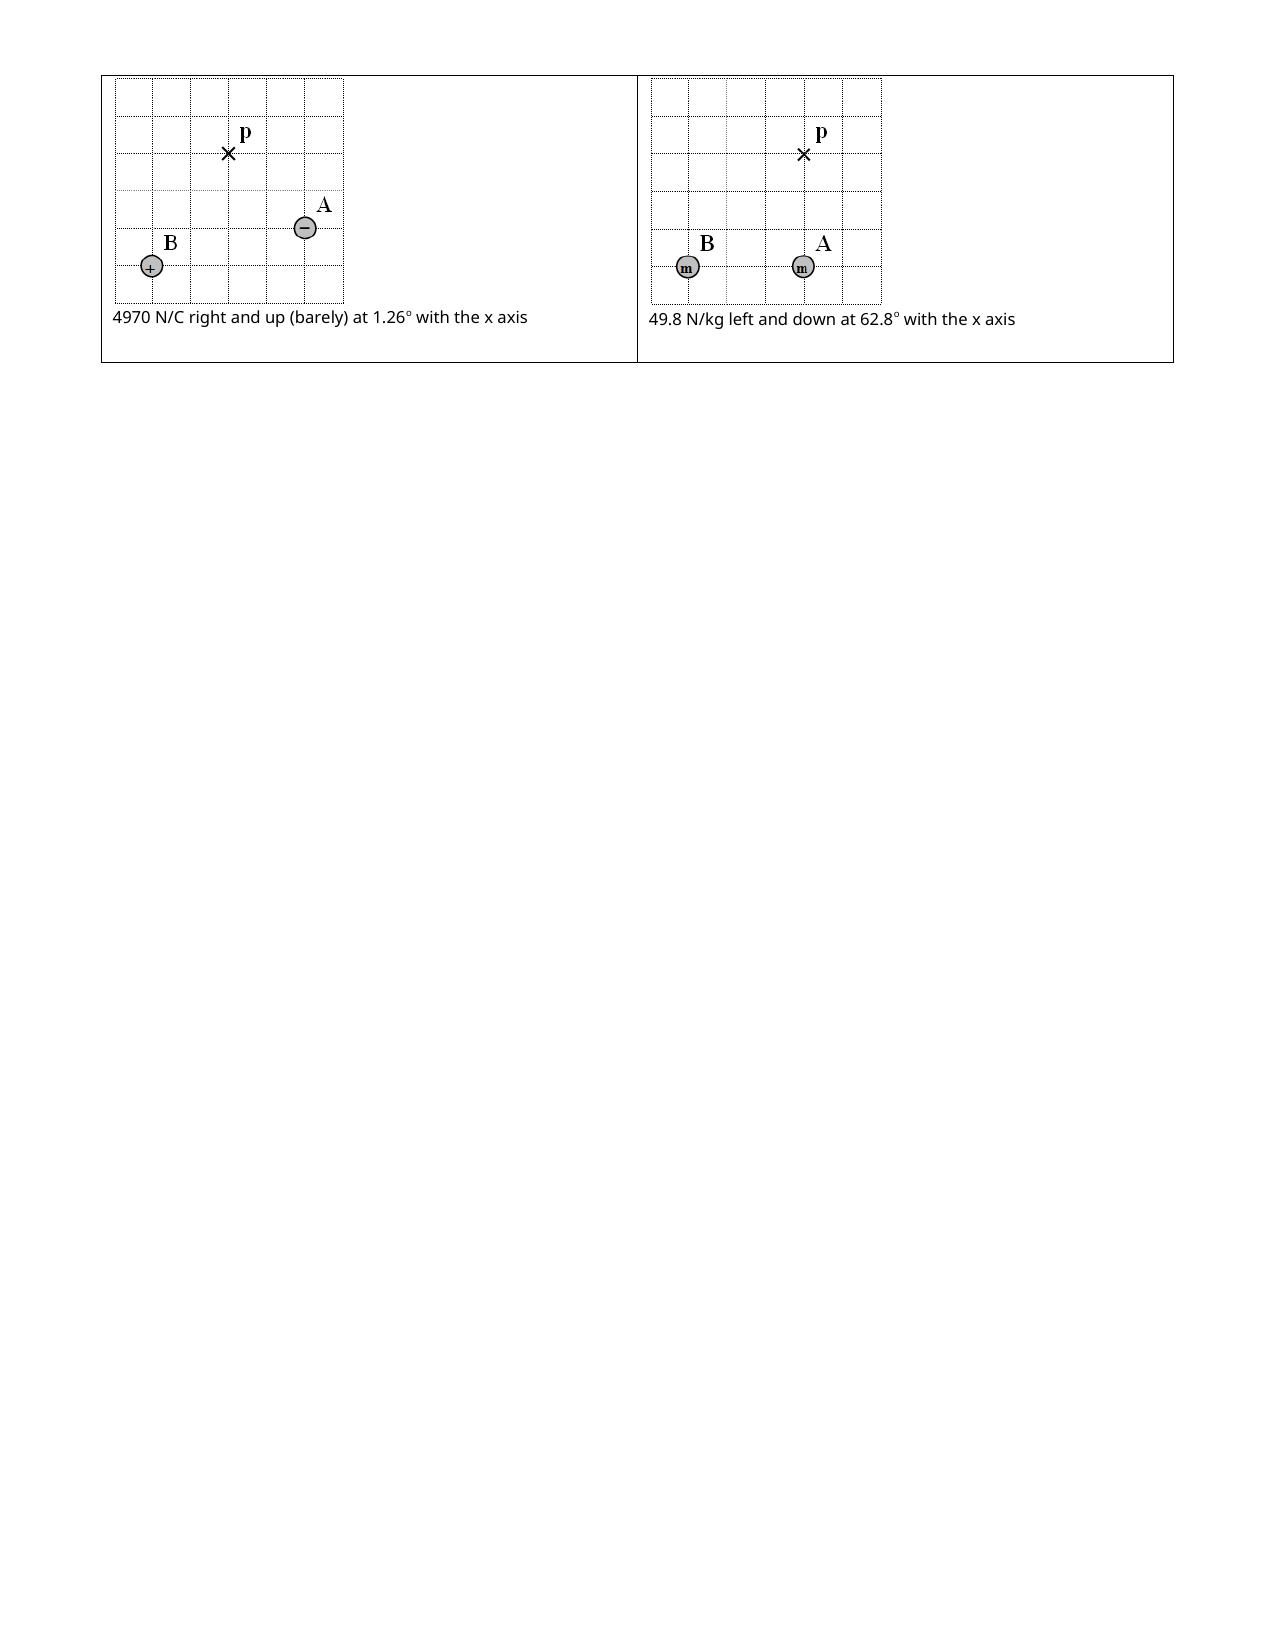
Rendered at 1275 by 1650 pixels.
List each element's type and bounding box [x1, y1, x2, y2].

picture [112, 76, 346, 306]
picture [648, 76, 884, 308]
table_cell [638, 76, 1173, 362]
table_cell [102, 76, 637, 362]
